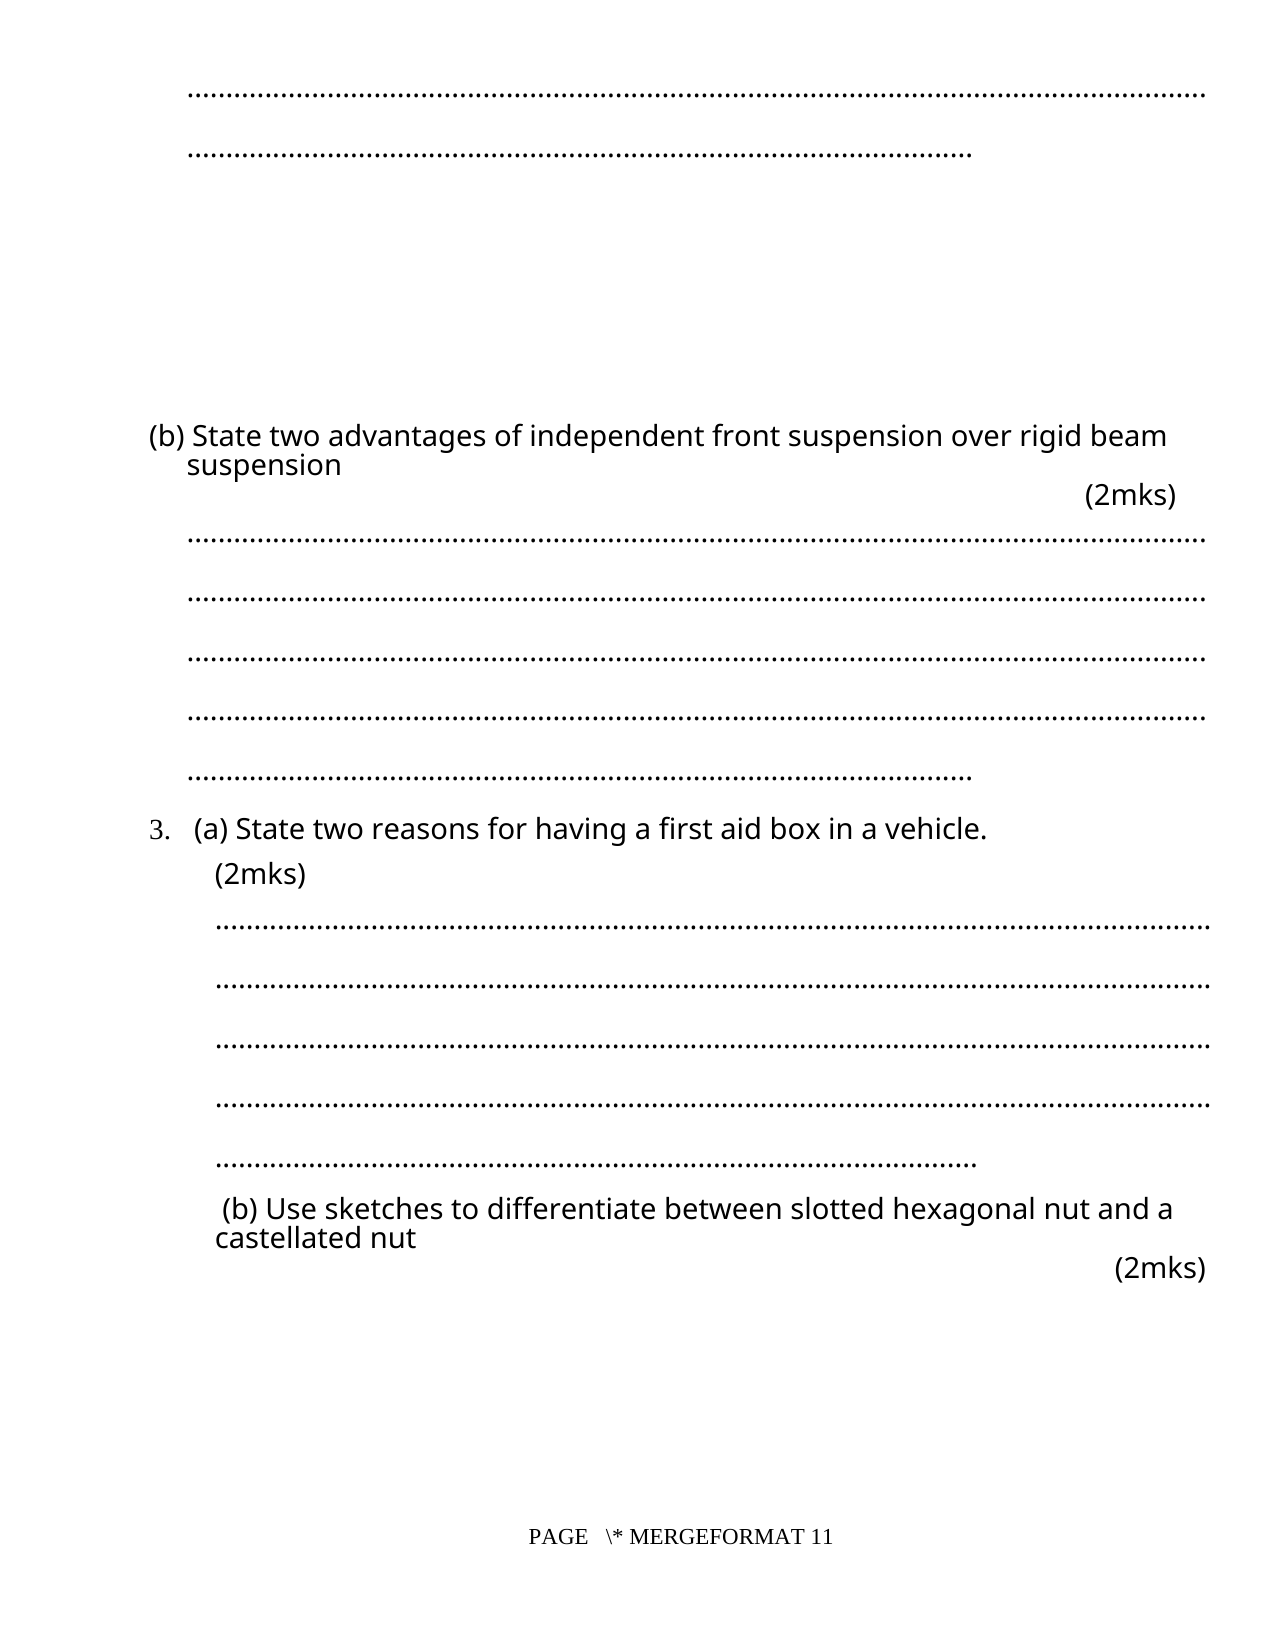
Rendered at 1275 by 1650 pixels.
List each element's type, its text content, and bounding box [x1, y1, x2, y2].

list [214, 898, 1217, 1176]
list (b) Use sketches to differentiate between slotted hexagonal nut and a castellated nut [214, 1195, 1217, 1254]
list (a) State two reasons for having a first aid box in a vehicle. (2mks) [149, 808, 1217, 893]
list (b) State two advantages of independent front suspension over rigid beam suspension [149, 422, 1217, 481]
list (2mks) [411, 1254, 1217, 1284]
list (2mks) [149, 481, 1217, 511]
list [186, 67, 1217, 166]
